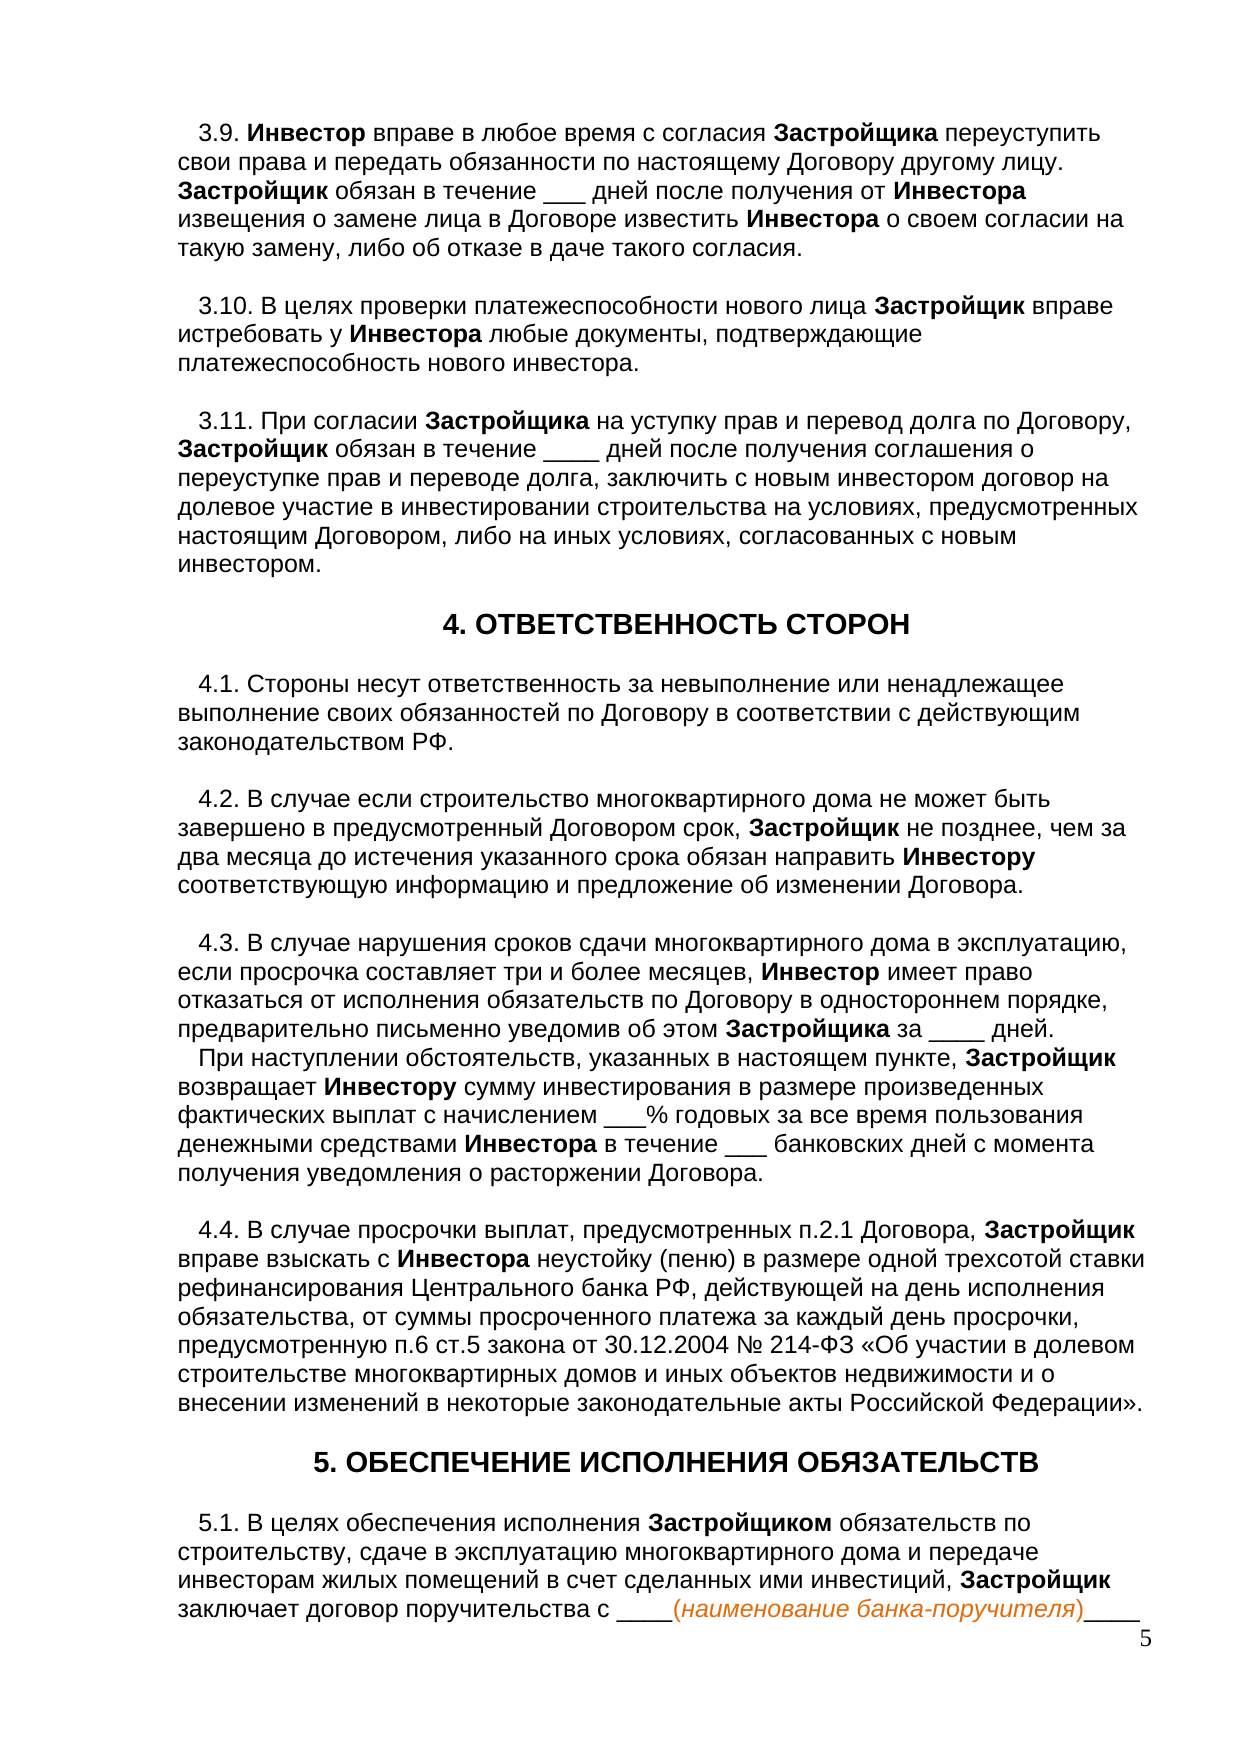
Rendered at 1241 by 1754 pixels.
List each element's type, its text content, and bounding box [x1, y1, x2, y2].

text 4. ОТВЕТСТВЕННОСТЬ СТОРОН [177, 607, 1152, 640]
text 4.2. В случае если строительство многоквартирного дома не может быть завершено в предусмотренный Договором срок, Застройщик не позднее, чем за два месяца до истечения указанного срока обязан направить Инвестору соответствующую информацию и предложение об изменении Договора. [177, 784, 1152, 899]
text 4.3. В случае нарушения сроков сдачи многоквартирного дома в эксплуатацию, если просрочка составляет три и более месяцев, Инвестор имеет право отказаться от исполнения обязательств по Договору в одностороннем порядке, предварительно письменно уведомив об этом Застройщика за ____ дней. При наступлении обстоятельств, указанных в настоящем пункте, Застройщик возвращает Инвестору сумму инвестирования в размере произведенных фактических выплат с начислением ___% годовых за все время пользования денежными средствами Инвестора в течение ___ банковских дней с момента получения уведомления о расторжении Договора. [177, 928, 1152, 1187]
text 4.4. В случае просрочки выплат, предусмотренных п.2.1 Договора, Застройщик вправе взыскать с Инвестора неустойку (пеню) в размере одной трехсотой ставки рефинансирования Центрального банка РФ, действующей на день исполнения обязательства, от суммы просроченного платежа за каждый день просрочки, предусмотренную п.6 ст.5 закона от 30.12.2004 № 214-ФЗ «Об участии в долевом строительстве многоквартирных домов и иных объектов недвижимости и о внесении изменений в некоторые законодательные акты Российской Федерации». [177, 1215, 1152, 1417]
text 5. ОБЕСПЕЧЕНИЕ ИСПОЛНЕНИЯ ОБЯЗАТЕЛЬСТВ [177, 1445, 1152, 1479]
text 4.1. Стороны несут ответственность за невыполнение или ненадлежащее выполнение своих обязанностей по Договору в соответствии с действующим законодательством РФ. [177, 669, 1152, 755]
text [177, 1508, 1152, 1623]
text 3.10. В целях проверки платежеспособности нового лица Застройщик вправе истребовать у Инвестора любые документы, подтверждающие платежеспособность нового инвестора. [177, 291, 1152, 377]
text 3.11. При согласии Застройщика на уступку прав и перевод долга по Договору, Застройщик обязан в течение ____ дней после получения соглашения о переуступке прав и переводе долга, заключить с новым инвестором договор на долевое участие в инвестировании строительства на условиях, предусмотренных настоящим Договором, либо на иных условиях, согласованных с новым инвестором. [177, 406, 1152, 578]
text 3.9. Инвестор вправе в любое время с согласия Застройщика переуступить свои права и передать обязанности по настоящему Договору другому лицу. Застройщик обязан в течение ___ дней после получения от Инвестора извещения о замене лица в Договоре известить Инвестора о своем согласии на такую замену, либо об отказе в даче такого согласия. [177, 118, 1152, 262]
